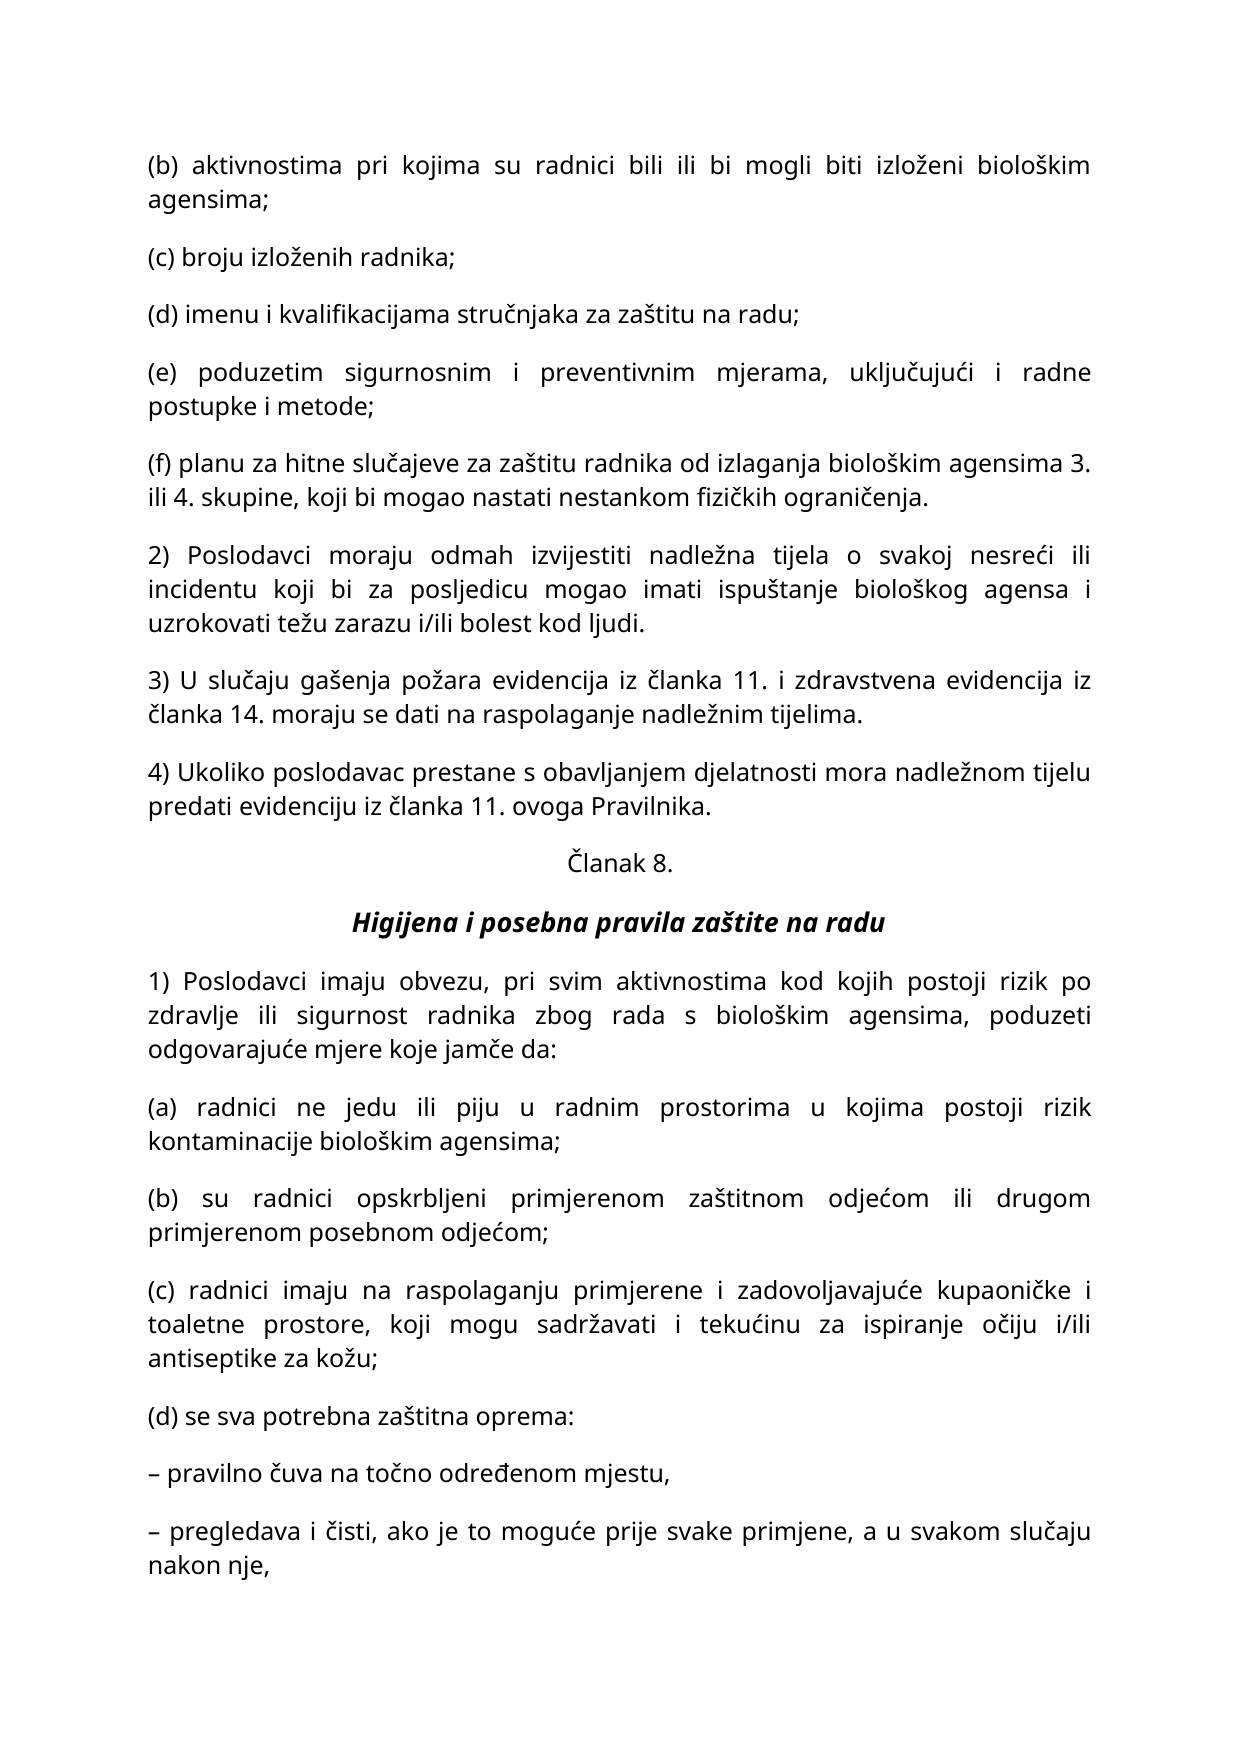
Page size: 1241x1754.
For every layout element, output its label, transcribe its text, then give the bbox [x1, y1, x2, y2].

text 2) Poslodavci moraju odmah izvijestiti nadležna tijela o svakoj nesreći ili incidentu koji bi za posljedicu mogao imati ispuštanje biološkog agensa i uzrokovati težu zarazu i/ili bolest kod ljudi. [148, 537, 1093, 639]
text 1) Poslodavci imaju obvezu, pri svim aktivnostima kod kojih postoji rizik po zdravlje ili sigurnost radnika zbog rada s biološkim agensima, poduzeti odgovarajuće mjere koje jamče da: [148, 964, 1093, 1066]
text (c) broju izloženih radnika; [148, 239, 1093, 273]
text 4) Ukoliko poslodavac prestane s obavljanjem djelatnosti mora nadležnom tijelu predati evidenciju iz članka 11. ovoga Pravilnika. [148, 754, 1093, 823]
text (b) aktivnostima pri kojima su radnici bili ili bi mogli biti izloženi biološkim agensima; [148, 148, 1093, 216]
text (d) se sva potrebna zaštitna oprema: [148, 1398, 1093, 1432]
text (c) radnici imaju na raspolaganju primjerene i zadovoljavajuće kupaoničke i toaletne prostore, koji mogu sadržavati i tekućinu za ispiranje očiju i/ili antiseptike za kožu; [148, 1273, 1093, 1375]
text (f) planu za hitne slučajeve za zaštitu radnika od izlaganja biološkim agensima 3. ili 4. skupine, koji bi mogao nastati nestankom fizičkih ograničenja. [148, 446, 1093, 514]
text (d) imenu i kvalifikacijama stručnjaka za zaštitu na radu; [148, 297, 1093, 331]
text (b) su radnici opskrbljeni primjerenom zaštitnom odjećom ili drugom primjerenom posebnom odjećom; [148, 1181, 1093, 1249]
text (a) radnici ne jedu ili piju u radnim prostorima u kojima postoji rizik kontaminacije biološkim agensima; [148, 1089, 1093, 1158]
text – pregledava i čisti, ako je to moguće prije svake primjene, a u svakom slučaju nakon nje, [148, 1513, 1093, 1581]
text Higijena i posebna pravila zaštite na radu [148, 903, 1093, 940]
text 3) U slučaju gašenja požara evidencija iz članka 11. i zdravstvena evidencija iz članka 14. moraju se dati na raspolaganje nadležnim tijelima. [148, 663, 1093, 731]
text (e) poduzetim sigurnosnim i preventivnim mjerama, uključujući i radne postupke i metode; [148, 354, 1093, 422]
text – pravilno čuva na točno određenom mjestu, [148, 1456, 1093, 1490]
text Članak 8. [148, 846, 1093, 880]
